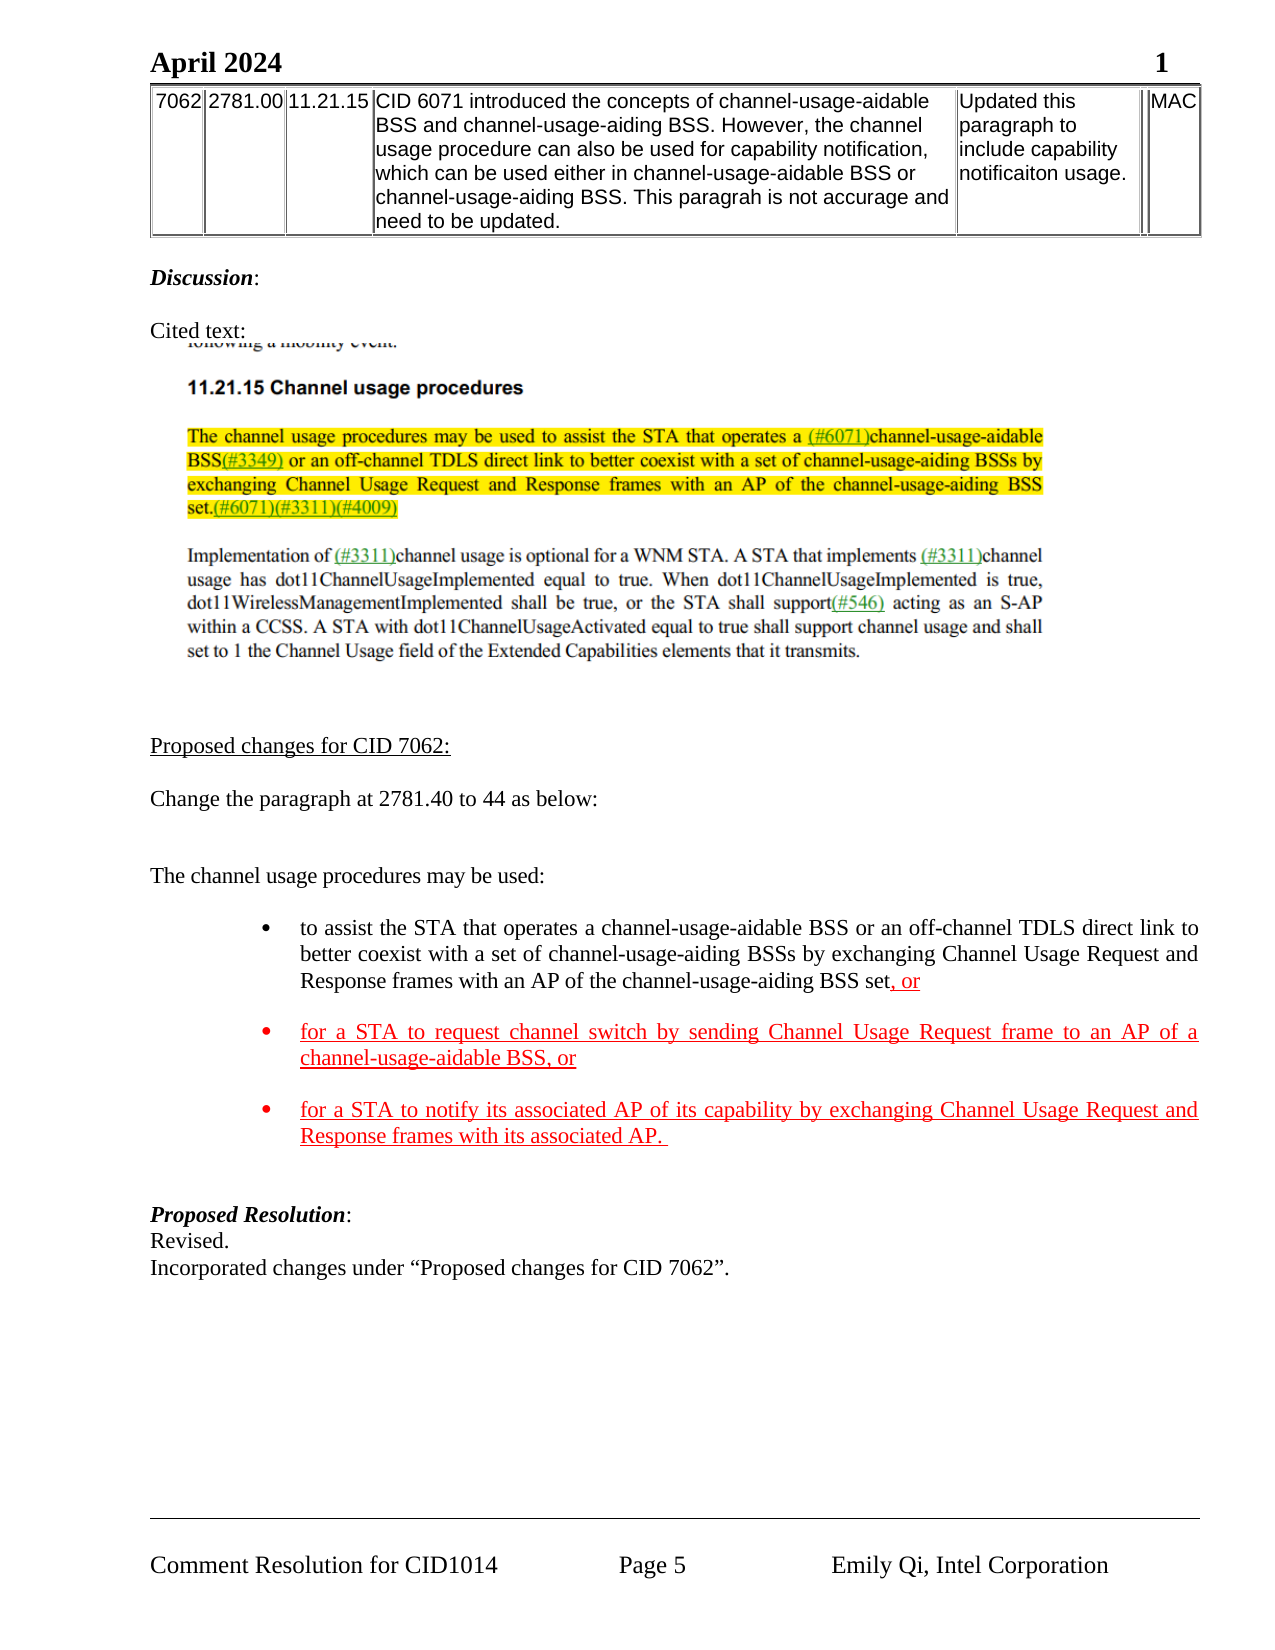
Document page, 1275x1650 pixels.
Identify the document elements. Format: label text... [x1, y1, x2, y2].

text Proposed changes for CID 7062: [150, 732, 1200, 758]
text Discussion: [150, 264, 1200, 290]
text Cited text: [150, 317, 1200, 343]
text Proposed Resolution: [150, 1201, 1200, 1227]
table_header 2781.00 [204, 88, 286, 234]
table_header MAC [1148, 88, 1199, 234]
list to assist the STA that operates a channel-usage-aidable BSS or an off-channel TDLS direct link to better coexist with a set of channel-usage-aiding BSSs by exchanging Channel Usage Request and Response frames with an AP of the channel-usage-aiding BSS set, or [262, 914, 1200, 993]
text The channel usage procedures may be used: [150, 863, 1200, 889]
list for a STA to notify its associated AP of its capability by exchanging Channel Usage Request and Response frames with its associated AP. [262, 1096, 1200, 1148]
table_header CID 6071 introduced the concepts of channel-usage-aidable BSS and channel-usage-aiding BSS. However, the channel usage procedure can also be used for capability notification, which can be used either in channel-usage-aidable BSS or channel-usage-aiding BSS. This paragrah is not accurage and need to be updated. [373, 88, 957, 234]
table_header [1141, 86, 1148, 234]
text Incorporated changes under “Proposed changes for CID 7062”. [150, 1254, 1200, 1280]
text Change the paragraph at 2781.40 to 44 as below: [150, 785, 1200, 811]
table_header Updated this paragraph to include capability notificaiton usage. [957, 86, 1141, 234]
picture [150, 343, 1084, 680]
table_header 11.21.15 [286, 86, 373, 234]
table_header 7062 [153, 86, 204, 234]
list for a STA to request channel switch by sending Channel Usage Request frame to an AP of a channel-usage-aidable BSS, or [262, 1018, 1200, 1071]
text Revised. [150, 1227, 1200, 1254]
